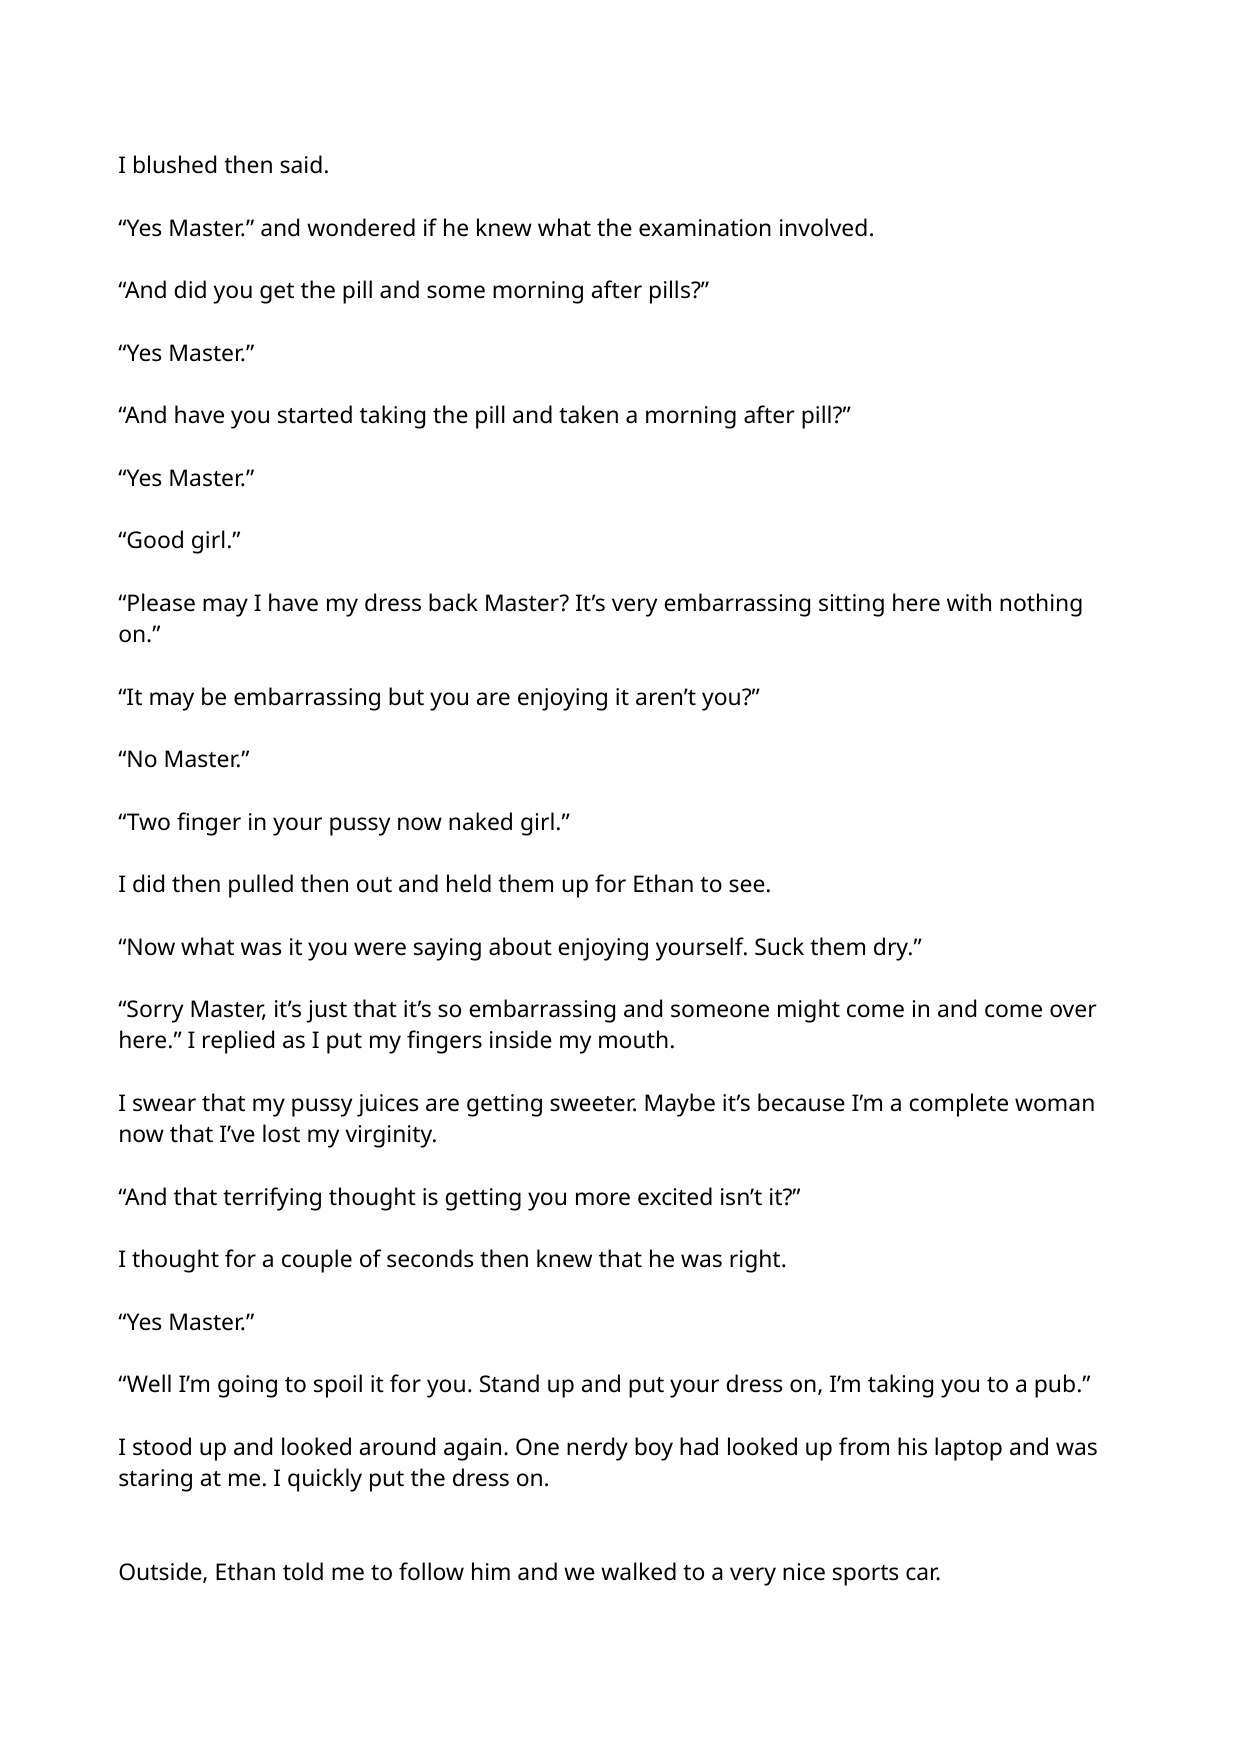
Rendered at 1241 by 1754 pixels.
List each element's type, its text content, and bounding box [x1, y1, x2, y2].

text I thought for a couple of seconds then knew that he was right. [118, 1243, 1122, 1274]
text “And have you started taking the pill and taken a morning after pill?” [118, 399, 1122, 431]
text “Yes Master.” [118, 337, 1122, 368]
text I blushed then said. [118, 149, 1122, 181]
text I did then pulled then out and held them up for Ethan to see. [118, 868, 1122, 899]
text “Good girl.” [118, 524, 1122, 556]
text “No Master.” [118, 743, 1122, 774]
text “It may be embarrassing but you are enjoying it aren’t you?” [118, 681, 1122, 712]
text Outside, Ethan told me to follow him and we walked to a very nice sports car. [118, 1556, 1122, 1587]
text “Sorry Master, it’s just that it’s so embarrassing and someone might come in and come over here.” I replied as I put my fingers inside my mouth. [118, 993, 1122, 1056]
text “And that terrifying thought is getting you more excited isn’t it?” [118, 1181, 1122, 1212]
text “Yes Master.” [118, 1306, 1122, 1337]
text I stood up and looked around again. One nerdy boy had looked up from his laptop and was staring at me. I quickly put the dress on. [118, 1431, 1122, 1493]
text “Well I’m going to spoil it for you. Stand up and put your dress on, I’m taking you to a pub.” [118, 1368, 1122, 1399]
text “Now what was it you were saying about enjoying yourself. Suck them dry.” [118, 931, 1122, 962]
text “Please may I have my dress back Master? It’s very embarrassing sitting here with nothing on.” [118, 587, 1122, 649]
text “Yes Master.” and wondered if he knew what the examination involved. [118, 212, 1122, 243]
text “Yes Master.” [118, 462, 1122, 493]
text “Two finger in your pussy now naked girl.” [118, 806, 1122, 837]
text “And did you get the pill and some morning after pills?” [118, 274, 1122, 306]
text I swear that my pussy juices are getting sweeter. Maybe it’s because I’m a complete woman now that I’ve lost my virginity. [118, 1087, 1122, 1149]
